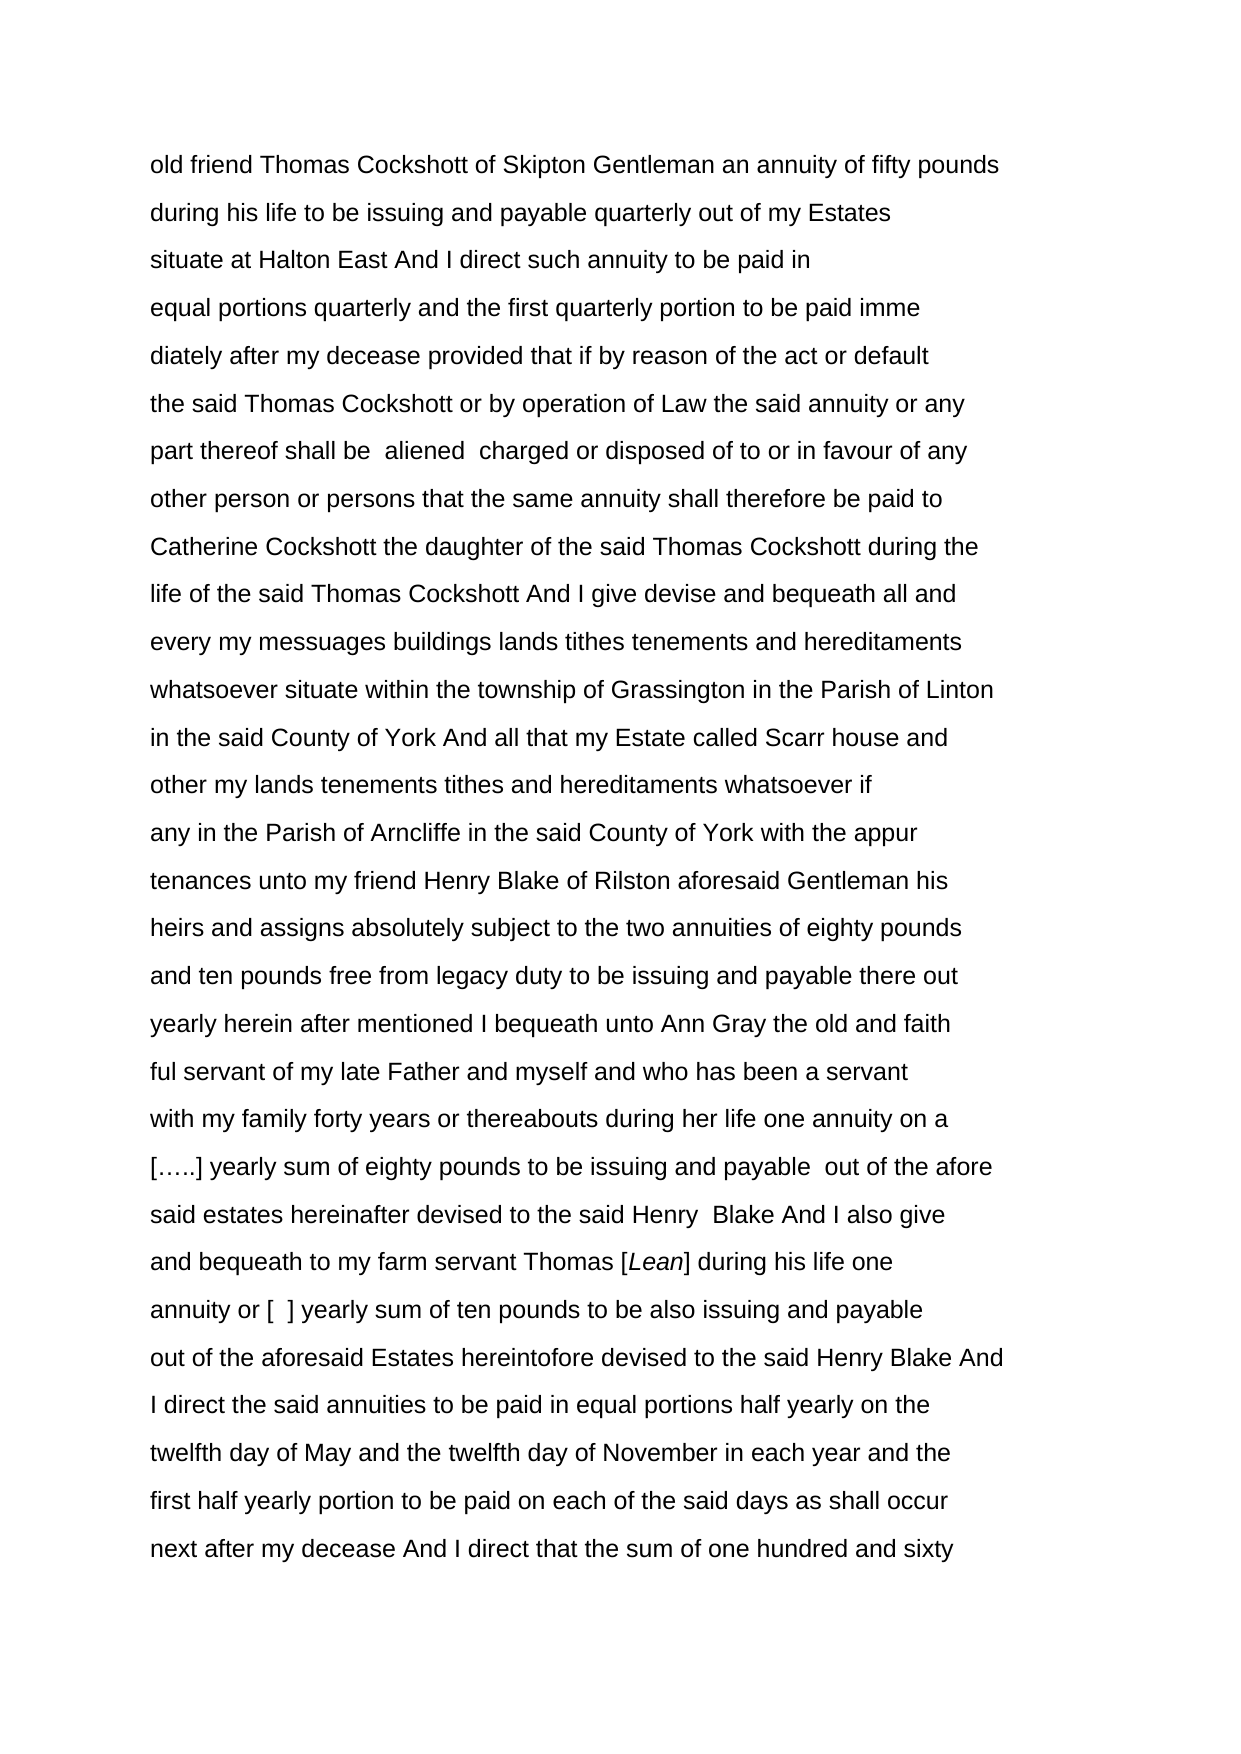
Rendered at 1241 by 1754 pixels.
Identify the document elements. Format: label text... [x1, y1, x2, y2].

text other person or persons that the same annuity shall therefore be paid to [150, 484, 1090, 513]
text annuity or [ ] yearly sum of ten pounds to be also issuing and payable [150, 1295, 1090, 1324]
text yearly herein after mentioned I bequeath unto Ann Gray the old and faith [150, 1009, 1090, 1037]
text situate at Halton East And I direct such annuity to be paid in [150, 245, 1090, 274]
text in the said County of York And all that my Estate called Scarr house and [150, 722, 1090, 751]
text part thereof shall be aliened charged or disposed of to or in favour of any [150, 436, 1090, 465]
text the said Thomas Cockshott or by operation of Law the said annuity or any [150, 388, 1090, 417]
text and bequeath to my farm servant Thomas [Lean] during his life one [150, 1247, 1090, 1276]
text next after my decease And I direct that the sum of one hundred and sixty [150, 1533, 1090, 1562]
text diately after my decease provided that if by reason of the act or default [150, 341, 1090, 369]
text ful servant of my late Father and myself and who has been a servant [150, 1056, 1090, 1085]
text every my messuages buildings lands tithes tenements and hereditaments [150, 627, 1090, 656]
text other my lands tenements tithes and hereditaments whatsoever if [150, 770, 1090, 799]
text tenances unto my friend Henry Blake of Rilston aforesaid Gentleman his [150, 866, 1090, 894]
text I direct the said annuities to be paid in equal portions half yearly on the [150, 1390, 1090, 1419]
text Catherine Cockshott the daughter of the said Thomas Cockshott during the [150, 532, 1090, 560]
text […..] yearly sum of eighty pounds to be issuing and payable out of the afore [150, 1152, 1090, 1181]
text life of the said Thomas Cockshott And I give devise and bequeath all and [150, 579, 1090, 608]
text out of the aforesaid Estates hereintofore devised to the said Henry Blake And [150, 1343, 1090, 1371]
text equal portions quarterly and the first quarterly portion to be paid imme [150, 293, 1090, 322]
text with my family forty years or thereabouts during her life one annuity on a [150, 1104, 1090, 1133]
text whatsoever situate within the township of Grassington in the Parish of Linton [150, 675, 1090, 703]
text old friend Thomas Cockshott of Skipton Gentleman an annuity of fifty pounds [150, 150, 1090, 179]
text any in the Parish of Arncliffe in the said County of York with the appur [150, 818, 1090, 847]
text heirs and assigns absolutely subject to the two annuities of eighty pounds [150, 913, 1090, 942]
text first half yearly portion to be paid on each of the said days as shall occur [150, 1486, 1090, 1514]
text twelfth day of May and the twelfth day of November in each year and the [150, 1438, 1090, 1467]
text during his life to be issuing and payable quarterly out of my Estates [150, 198, 1090, 226]
text and ten pounds free from legacy duty to be issuing and payable there out [150, 961, 1090, 990]
text said estates hereinafter devised to the said Henry Blake And I also give [150, 1199, 1090, 1228]
